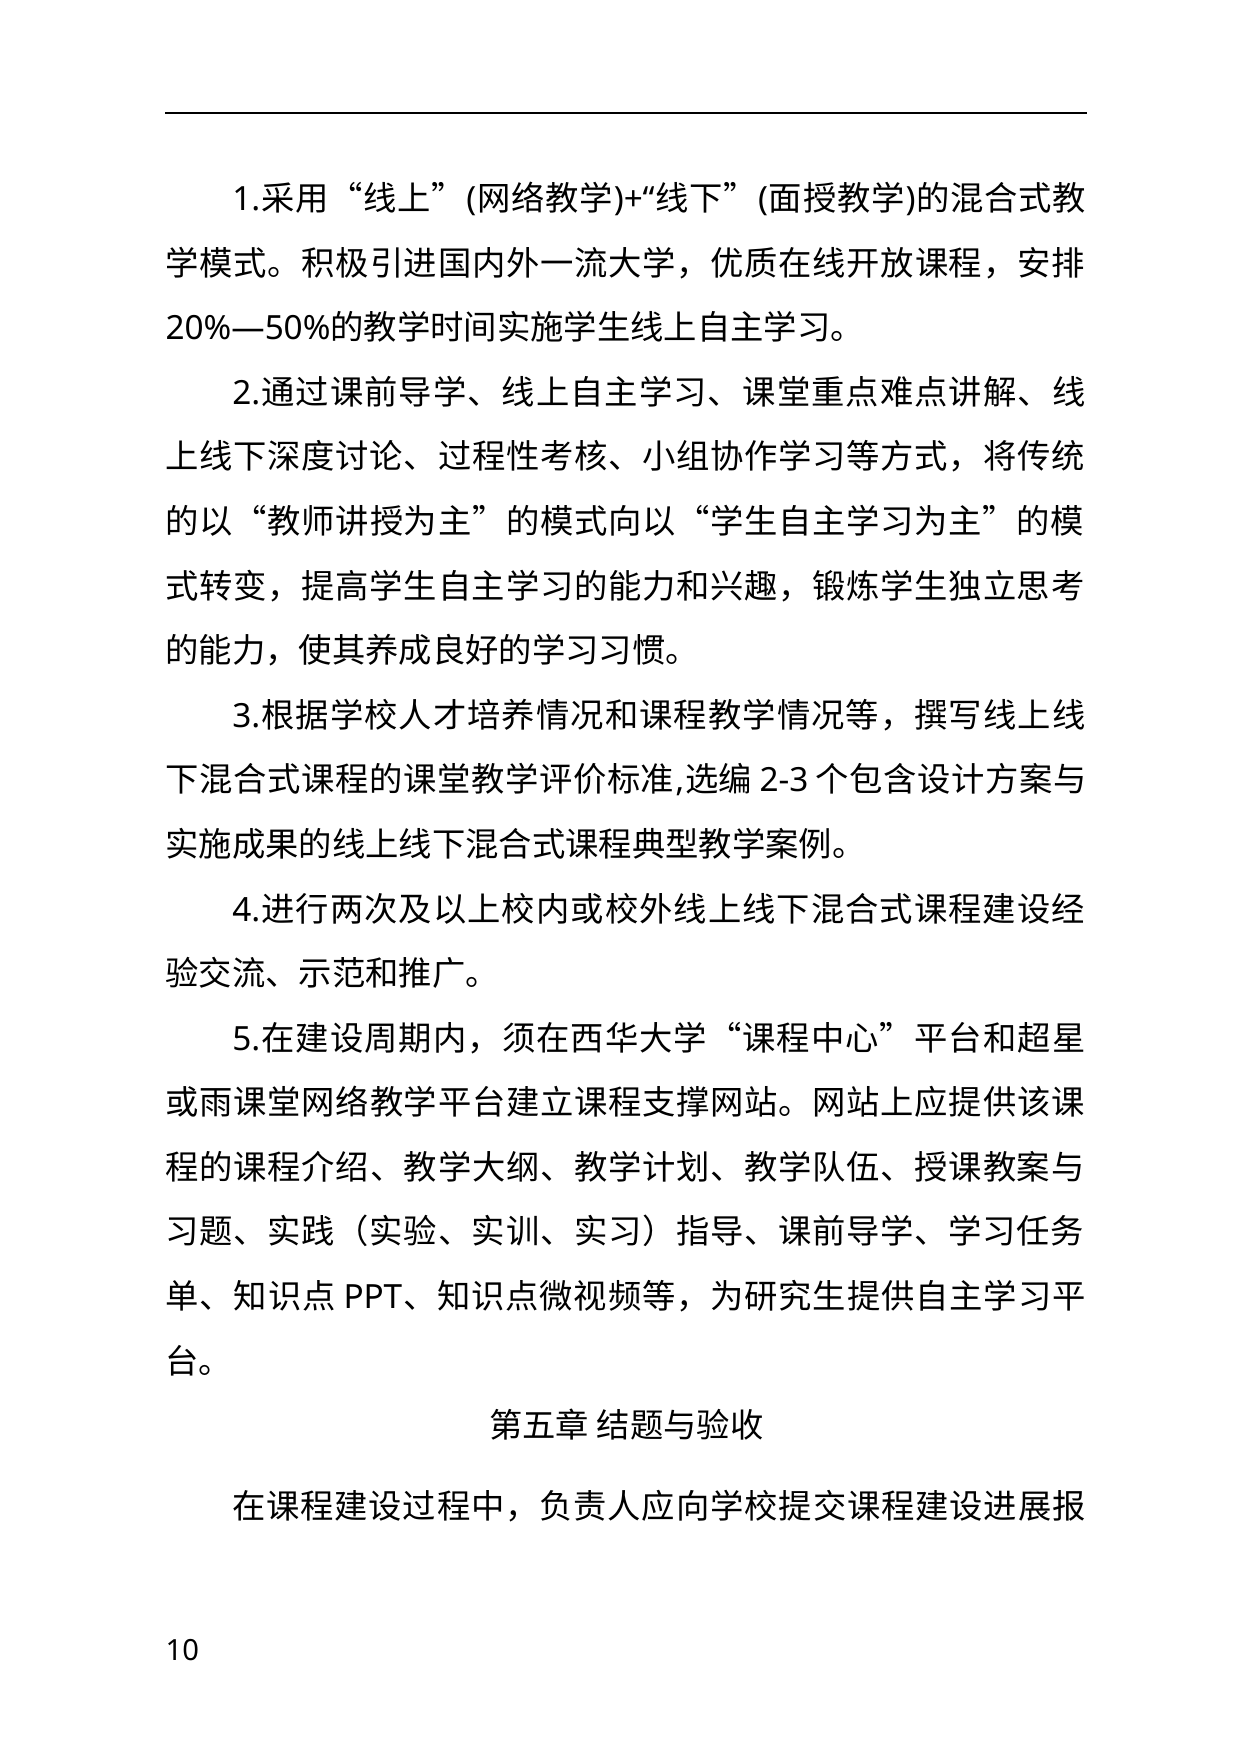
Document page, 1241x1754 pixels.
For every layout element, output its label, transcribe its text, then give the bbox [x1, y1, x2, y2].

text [165, 1467, 1087, 1531]
text 4.进行两次及以上校内或校外线上线下混合式课程建设经验交流、示范和推广。 [165, 869, 1087, 998]
text 2.通过课前导学、线上自主学习、课堂重点难点讲解、线上线下深度讨论、过程性考核、小组协作学习等方式，将传统的以“教师讲授为主”的模式向以“学生自主学习为主”的模式转变，提高学生自主学习的能力和兴趣，锻炼学生独立思考的能力，使其养成良好的学习习惯。 [165, 353, 1087, 676]
text 5.在建设周期内，须在西华大学“课程中心”平台和超星或雨课堂网络教学平台建立课程支撑网站。网站上应提供该课程的课程介绍、教学大纲、教学计划、教学队伍、授课教案与习题、实践（实验、实训、实习）指导、课前导学、学习任务单、知识点PPT、知识点微视频等，为研究生提供自主学习平台。 [165, 998, 1087, 1386]
text 第五章 结题与验收 [165, 1386, 1087, 1451]
text 1.采用“线上”(网络教学)+“线下”(面授教学)的混合式教学模式。积极引进国内外一流大学，优质在线开放课程，安排20%—50%的教学时间实施学生线上自主学习。 [165, 159, 1087, 353]
text 3.根据学校人才培养情况和课程教学情况等，撰写线上线下混合式课程的课堂教学评价标准,选编2-3个包含设计方案与实施成果的线上线下混合式课程典型教学案例。 [165, 676, 1087, 869]
